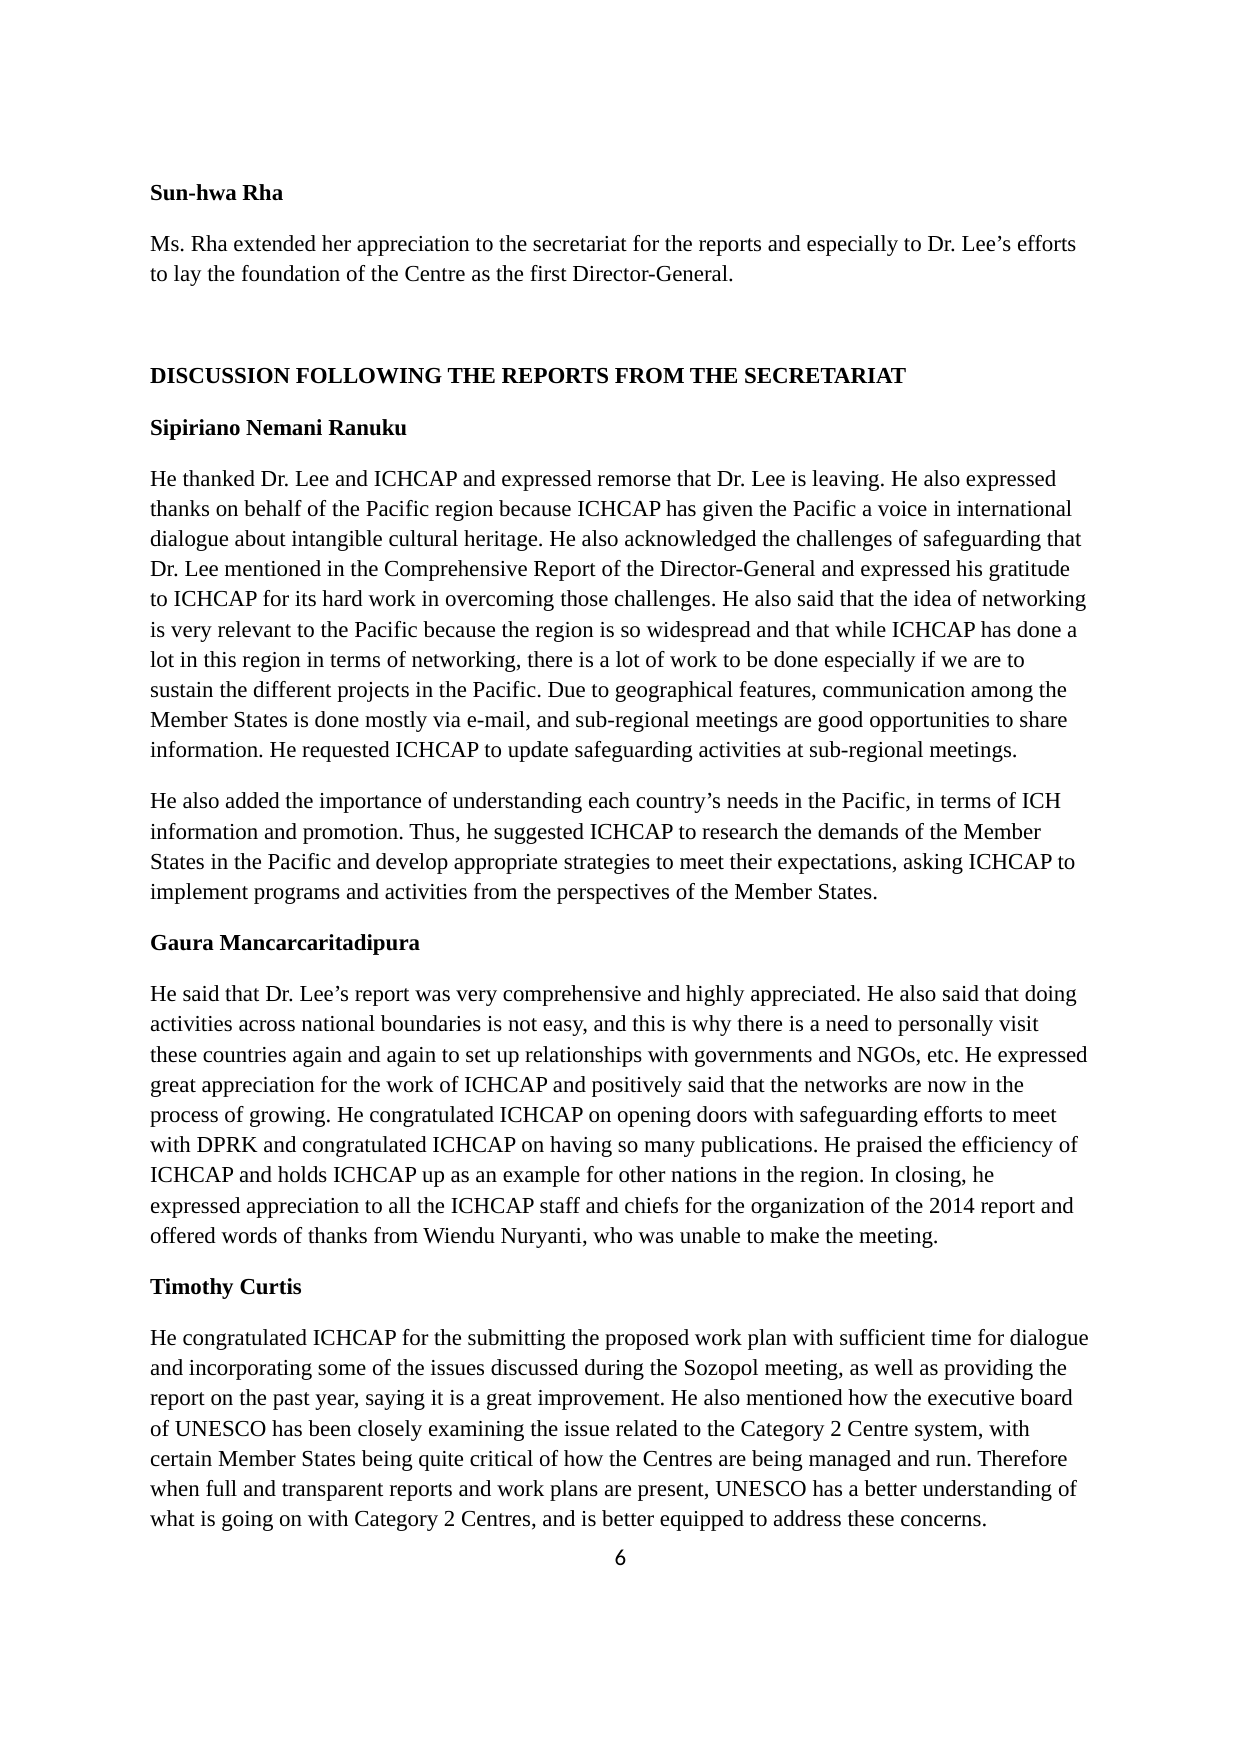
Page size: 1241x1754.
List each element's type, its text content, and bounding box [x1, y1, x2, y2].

text He congratulated ICHCAP for the submitting the proposed work plan with sufficient time for dialogue and incorporating some of the issues discussed during the Sozopol meeting, as well as providing the report on the past year, saying it is a great improvement. He also mentioned how the executive board of UNESCO has been closely examining the issue related to the Category 2 Centre system, with certain Member States being quite critical of how the Centres are being managed and run. Therefore when full and transparent reports and work plans are present, UNESCO has a better understanding of what is going on with Category 2 Centres, and is better equipped to address these concerns. [142, 1322, 1098, 1534]
text He also added the importance of understanding each country’s needs in the Pacific, in terms of ICH information and promotion. Thus, he suggested ICHCAP to research the demands of the Member States in the Pacific and develop appropriate strategies to meet their expectations, asking ICHCAP to implement programs and activities from the perspectives of the Member States. [142, 786, 1098, 904]
text He said that Dr. Lee’s report was very comprehensive and highly appreciated. He also said that doing activities across national boundaries is not easy, and this is why there is a need to personally visit these countries again and again to set up relationships with governments and NGOs, etc. He expressed great appreciation for the work of ICHCAP and positively said that the networks are now in the process of growing. He congratulated ICHCAP on opening doors with safeguarding efforts to meet with DPRK and congratulated ICHCAP on having so many publications. He praised the efficiency of ICHCAP and holds ICHCAP up as an example for other nations in the region. In closing, he expressed appreciation to all the ICHCAP staff and chiefs for the organization of the 2014 report and offered words of thanks from Wiendu Nuryanti, who was unable to make the meeting. [142, 978, 1098, 1248]
text Timothy Curtis [142, 1271, 1098, 1299]
text He thanked Dr. Lee and ICHCAP and expressed remorse that Dr. Lee is leaving. He also expressed thanks on behalf of the Pacific region because ICHCAP has given the Pacific a voice in international dialogue about intangible cultural heritage. He also acknowledged the challenges of safeguarding that Dr. Lee mentioned in the Comprehensive Report of the Director-General and expressed his gratitude to ICHCAP for its hard work in overcoming those challenges. He also said that the idea of networking is very relevant to the Pacific because the region is so widespread and that while ICHCAP has done a lot in this region in terms of networking, there is a lot of work to be done especially if we are to sustain the different projects in the Pacific. Due to geographical features, communication among the Member States is done mostly via e-mail, and sub-regional meetings are good opportunities to share information. He requested ICHCAP to update safeguarding activities at sub-regional meetings. [142, 463, 1098, 763]
text DISCUSSION FOLLOWING THE REPORTS FROM THE SECRETARIAT [142, 361, 1098, 389]
text Sipiriano Nemani Ranuku [142, 412, 1098, 440]
text Sun-hwa Rha [142, 177, 1098, 206]
text Gaura Mancarcaritadipura [142, 927, 1098, 956]
text Ms. Rha extended her appreciation to the secretariat for the reports and especially to Dr. Lee’s efforts to lay the foundation of the Centre as the first Director-General. [142, 228, 1098, 287]
